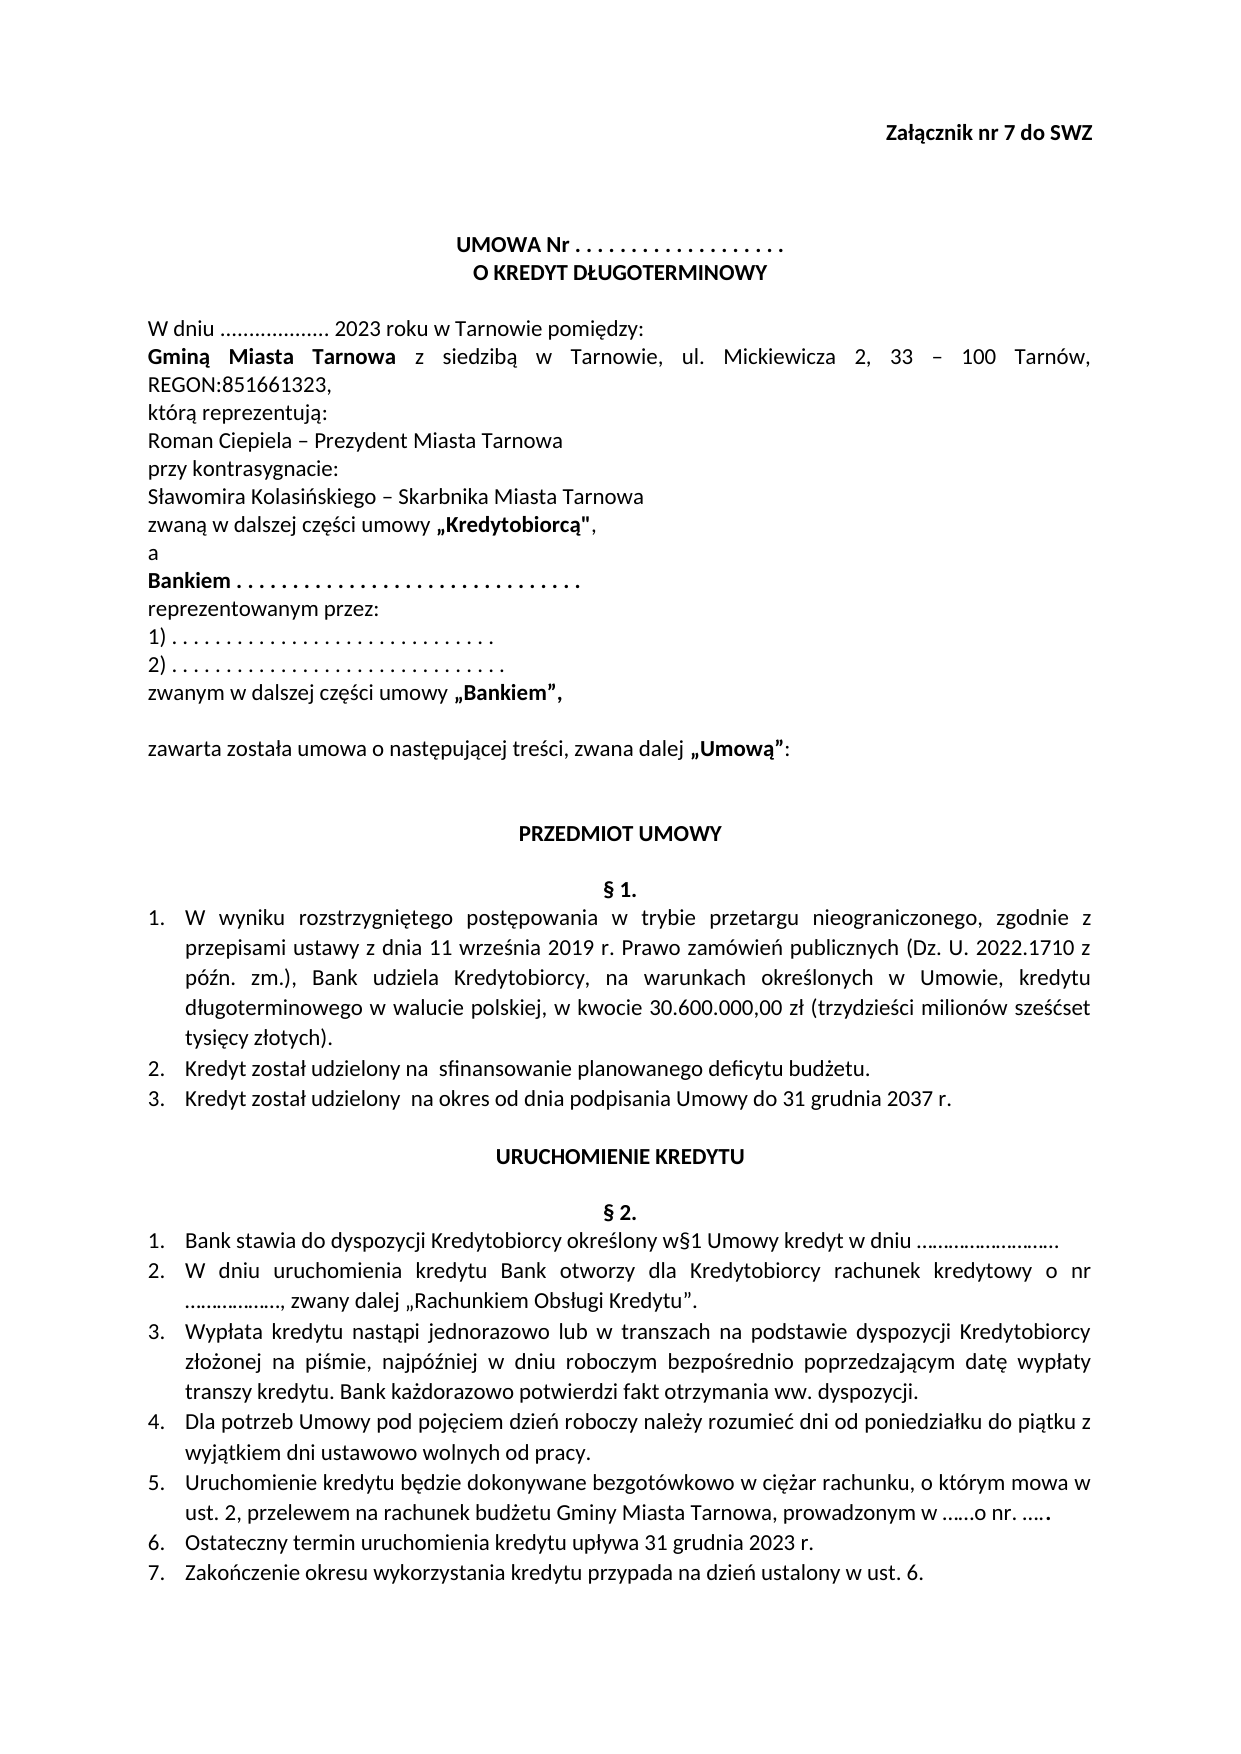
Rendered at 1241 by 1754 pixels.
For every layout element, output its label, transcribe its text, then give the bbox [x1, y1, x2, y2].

text zwanym w dalszej części umowy „Bankiem”, [148, 678, 1092, 707]
list Kredyt został udzielony na okres od dnia podpisania Umowy do 31 grudnia 2037 r. [148, 1084, 1092, 1112]
text § 1. [148, 875, 1092, 903]
text zawarta została umowa o następującej treści, zwana dalej „Umową”: [148, 734, 1092, 763]
list Zakończenie okresu wykorzystania kredytu przypada na dzień ustalony w ust. 6. [148, 1558, 1092, 1587]
list Dla potrzeb Umowy pod pojęciem dzień roboczy należy rozumieć dni od poniedziałku do piątku z wyjątkiem dni ustawowo wolnych od pracy. [148, 1407, 1092, 1466]
list Bank stawia do dyspozycji Kredytobiorcy określony w§1 Umowy kredyt w dniu ……………………… [148, 1226, 1092, 1254]
text Bankiem . . . . . . . . . . . . . . . . . . . . . . . . . . . . . . . [148, 566, 1092, 594]
list Ostateczny termin uruchomienia kredytu upływa 31 grudnia 2023 r. [148, 1528, 1092, 1556]
text O KREDYT DŁUGOTERMINOWY [148, 258, 1092, 286]
list W wyniku rozstrzygniętego postępowania w trybie przetargu nieograniczonego, zgodnie z przepisami ustawy z dnia 11 września 2019 r. Prawo zamówień publicznych (Dz. U. 2022.1710 z późn. zm.), Bank udziela Kredytobiorcy, na warunkach określonych w Umowie, kredytu długoterminowego w walucie polskiej, w kwocie 30.600.000,00 zł (trzydzieści milionów sześćset tysięcy złotych). [148, 903, 1092, 1052]
text URUCHOMIENIE KREDYTU [148, 1142, 1092, 1170]
text Załącznik nr 7 do SWZ [650, 118, 1092, 146]
text przy kontrasygnacie: [148, 454, 1092, 482]
text 2) . . . . . . . . . . . . . . . . . . . . . . . . . . . . . . . [148, 651, 1092, 678]
text § 2. [148, 1198, 1092, 1226]
text a [148, 538, 1092, 566]
text zwaną w dalszej części umowy „Kredytobiorcą", [148, 510, 1092, 538]
text W dniu ................... 2023 roku w Tarnowie pomiędzy: [148, 314, 1092, 342]
text którą reprezentują: [148, 398, 1092, 426]
text reprezentowanym przez: [148, 594, 1092, 622]
text Roman Ciepiela – Prezydent Miasta Tarnowa [148, 426, 1092, 454]
text Sławomira Kolasińskiego – Skarbnika Miasta Tarnowa [148, 482, 1092, 510]
list Wypłata kredytu nastąpi jednorazowo lub w transzach na podstawie dyspozycji Kredytobiorcy złożonej na piśmie, najpóźniej w dniu roboczym bezpośrednio poprzedzającym datę wypłaty transzy kredytu. Bank każdorazowo potwierdzi fakt otrzymania ww. dyspozycji. [148, 1317, 1092, 1405]
text Gminą Miasta Tarnowa z siedzibą w Tarnowie, ul. Mickiewicza 2, 33 – 100 Tarnów, REGON:851661323, [148, 342, 1092, 398]
text UMOWA Nr . . . . . . . . . . . . . . . . . . . [148, 230, 1092, 258]
list W dniu uruchomienia kredytu Bank otworzy dla Kredytobiorcy rachunek kredytowy o nr ………………, zwany dalej „Rachunkiem Obsługi Kredytu”. [148, 1256, 1092, 1315]
text 1) . . . . . . . . . . . . . . . . . . . . . . . . . . . . . . [148, 622, 1092, 651]
list Kredyt został udzielony na sfinansowanie planowanego deficytu budżetu. [148, 1054, 1092, 1082]
list Uruchomienie kredytu będzie dokonywane bezgotówkowo w ciężar rachunku, o którym mowa w ust. 2, przelewem na rachunek budżetu Gminy Miasta Tarnowa, prowadzonym w ……o nr. ….. [148, 1468, 1092, 1526]
text PRZEDMIOT UMOWY [148, 819, 1092, 847]
